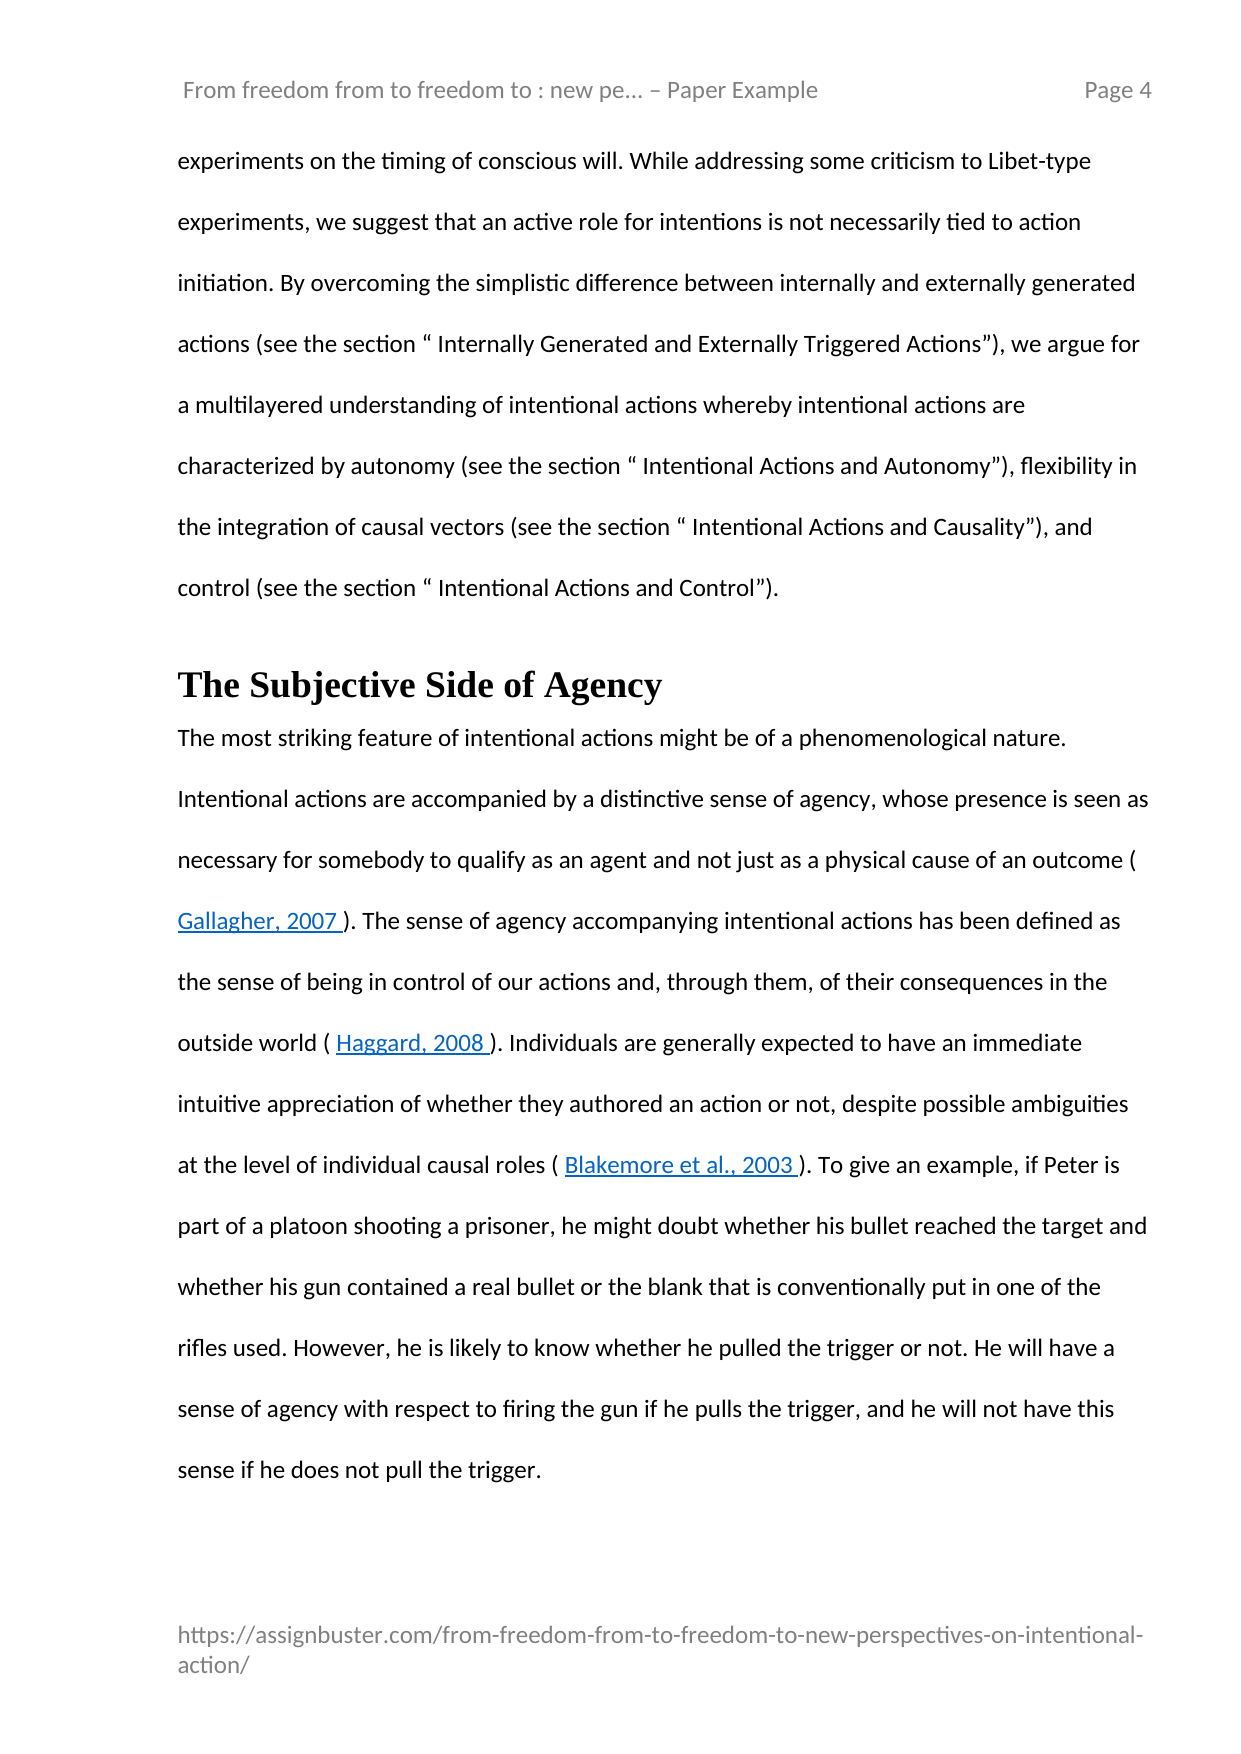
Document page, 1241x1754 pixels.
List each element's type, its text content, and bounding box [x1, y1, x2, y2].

subtitle The Subjective Side of Agency [177, 663, 1152, 706]
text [177, 145, 1152, 603]
text The most striking feature of intentional actions might be of a phenomenological nature. Intentional actions are accompanied by a distinctive sense of agency, whose presence is seen as necessary for somebody to qualify as an agent and not just as a physical cause of an outcome ( Gallagher, 2007 ). The sense of agency accompanying intentional actions has been defined as the sense of being in control of our actions and, through them, of their consequences in the outside world ( Haggard, 2008 ). Individuals are generally expected to have an immediate intuitive appreciation of whether they authored an action or not, despite possible ambiguities at the level of individual causal roles ( Blakemore et al., 2003 ). To give an example, if Peter is part of a platoon shooting a prisoner, he might doubt whether his bullet reached the target and whether his gun contained a real bullet or the blank that is conventionally put in one of the rifles used. However, he is likely to know whether he pulled the trigger or not. He will have a sense of agency with respect to firing the gun if he pulls the trigger, and he will not have this sense if he does not pull the trigger. [177, 722, 1152, 1485]
